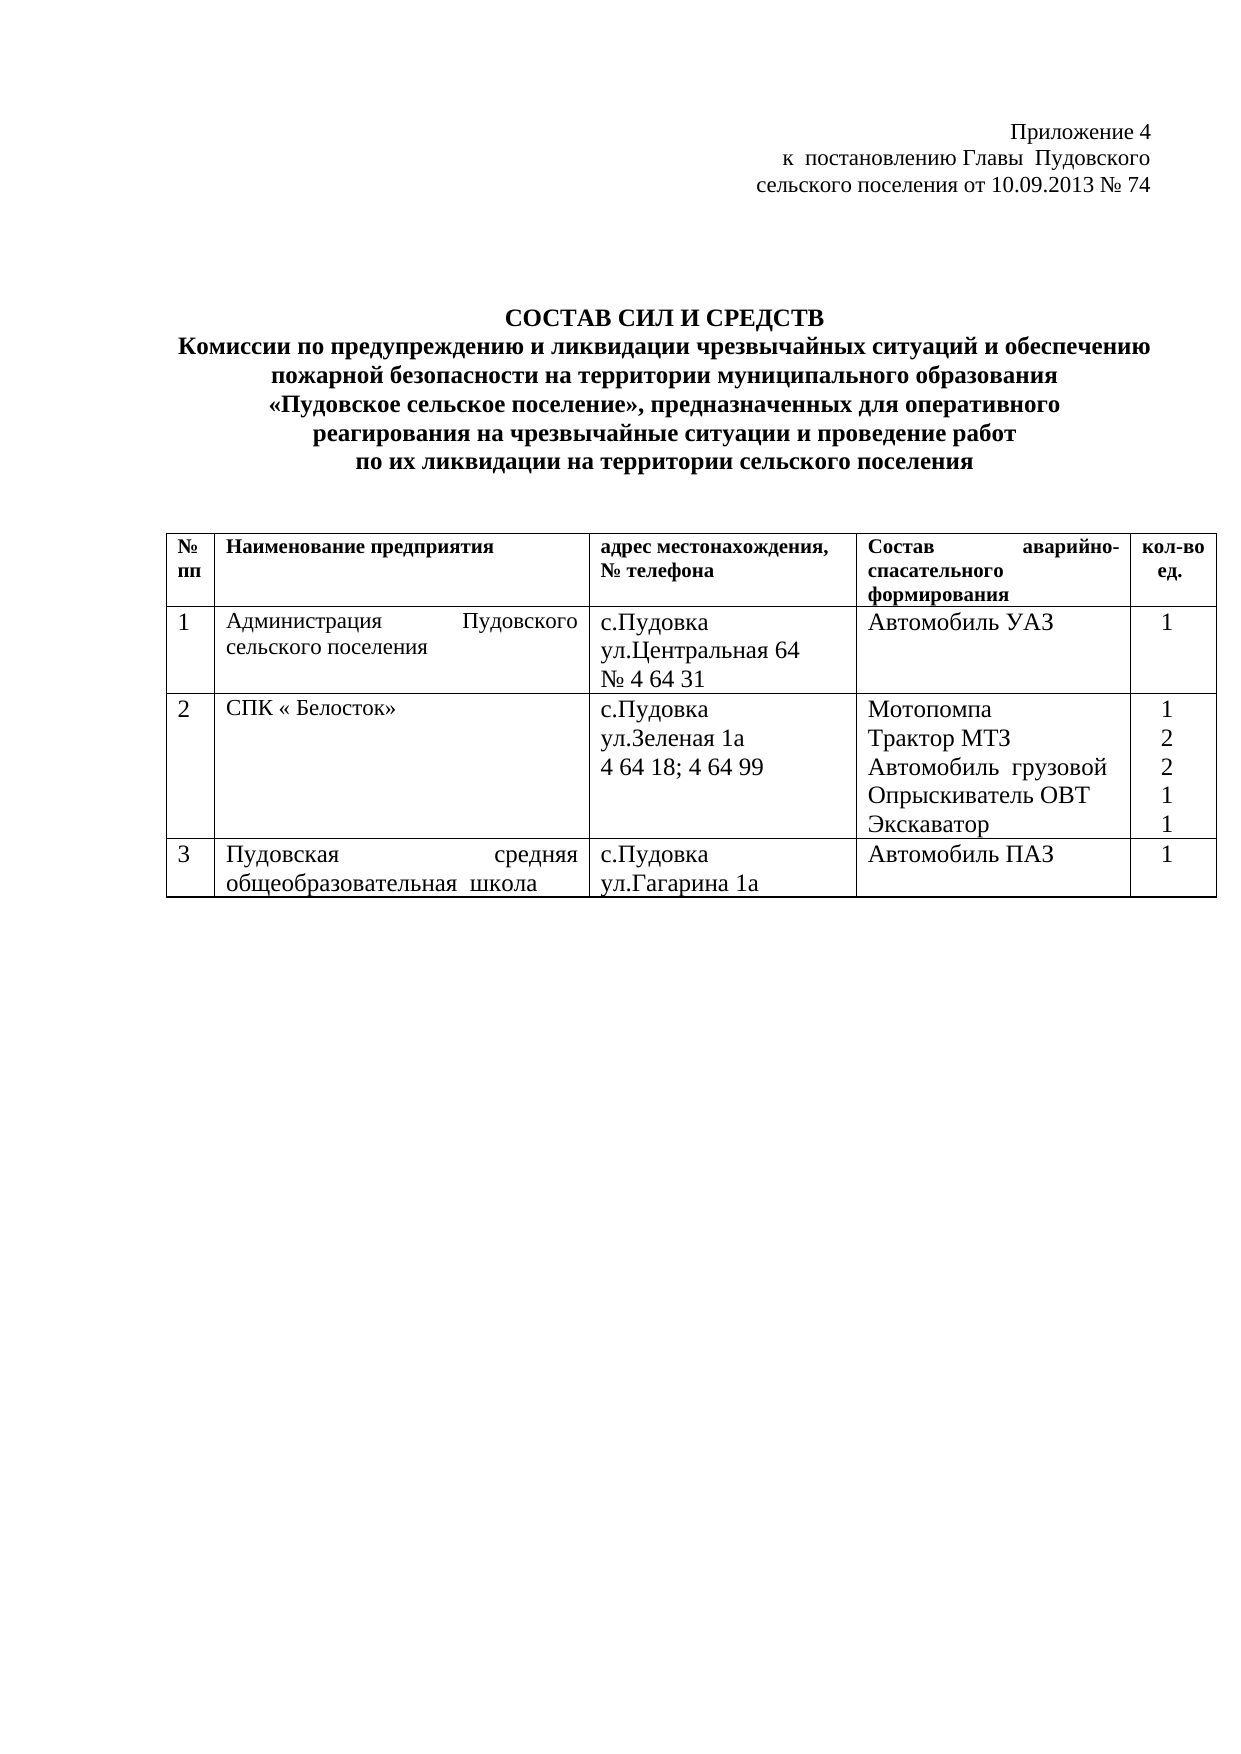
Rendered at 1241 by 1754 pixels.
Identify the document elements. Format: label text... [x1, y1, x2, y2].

table_header Наименование предприятия [215, 534, 589, 606]
table_cell 2 [167, 694, 214, 838]
text Комиссии по предупреждению и ликвидации чрезвычайных ситуаций и обеспечению пожарной безопасности на территории муниципального образования [177, 331, 1152, 389]
table_cell с.Пудовка ул.Гагарина 1а [590, 839, 856, 896]
table_cell 1 [1131, 839, 1216, 896]
text сельского поселения от 10.09.2013 № 74 [177, 171, 1152, 197]
table_cell с.Пудовка ул.Зеленая 1а 4 64 18; 4 64 99 [590, 694, 856, 838]
table_header Состав аварийно-спасательного формирования [857, 534, 1130, 606]
table_cell Автомобиль УАЗ [857, 607, 1130, 693]
table_cell Мотопомпа Трактор МТЗ Автомобиль грузовой Опрыскиватель ОВТ Экскаватор [857, 694, 1130, 838]
table_cell Автомобиль ПАЗ [857, 839, 1130, 896]
text реагирования на чрезвычайные ситуации и проведение работ [177, 418, 1152, 446]
text по их ликвидации на территории сельского поселения [177, 446, 1152, 475]
table_cell 1 2 2 1 1 [1131, 694, 1216, 838]
table_cell СПК « Белосток» [215, 694, 589, 838]
table_cell с.Пудовка ул.Центральная 64 № 4 64 31 [590, 607, 856, 693]
text СОСТАВ СИЛ И СРЕДСТВ [177, 303, 1152, 331]
table_cell 1 [167, 607, 214, 693]
table_cell Пудовская средняя общеобразовательная школа [215, 839, 589, 896]
table_cell 1 [1131, 607, 1216, 693]
text Приложение 4 [693, 118, 1152, 144]
table_cell Администрация Пудовского сельского поселения [215, 607, 589, 693]
text к постановлению Главы Пудовского [177, 144, 1152, 171]
table_header кол-во ед. [1131, 534, 1216, 606]
text «Пудовское сельское поселение», предназначенных для оперативного [177, 389, 1152, 418]
table_header № пп [167, 534, 214, 606]
table_header адрес местонахождения, № телефона [590, 534, 856, 606]
table_cell 3 [167, 839, 214, 896]
